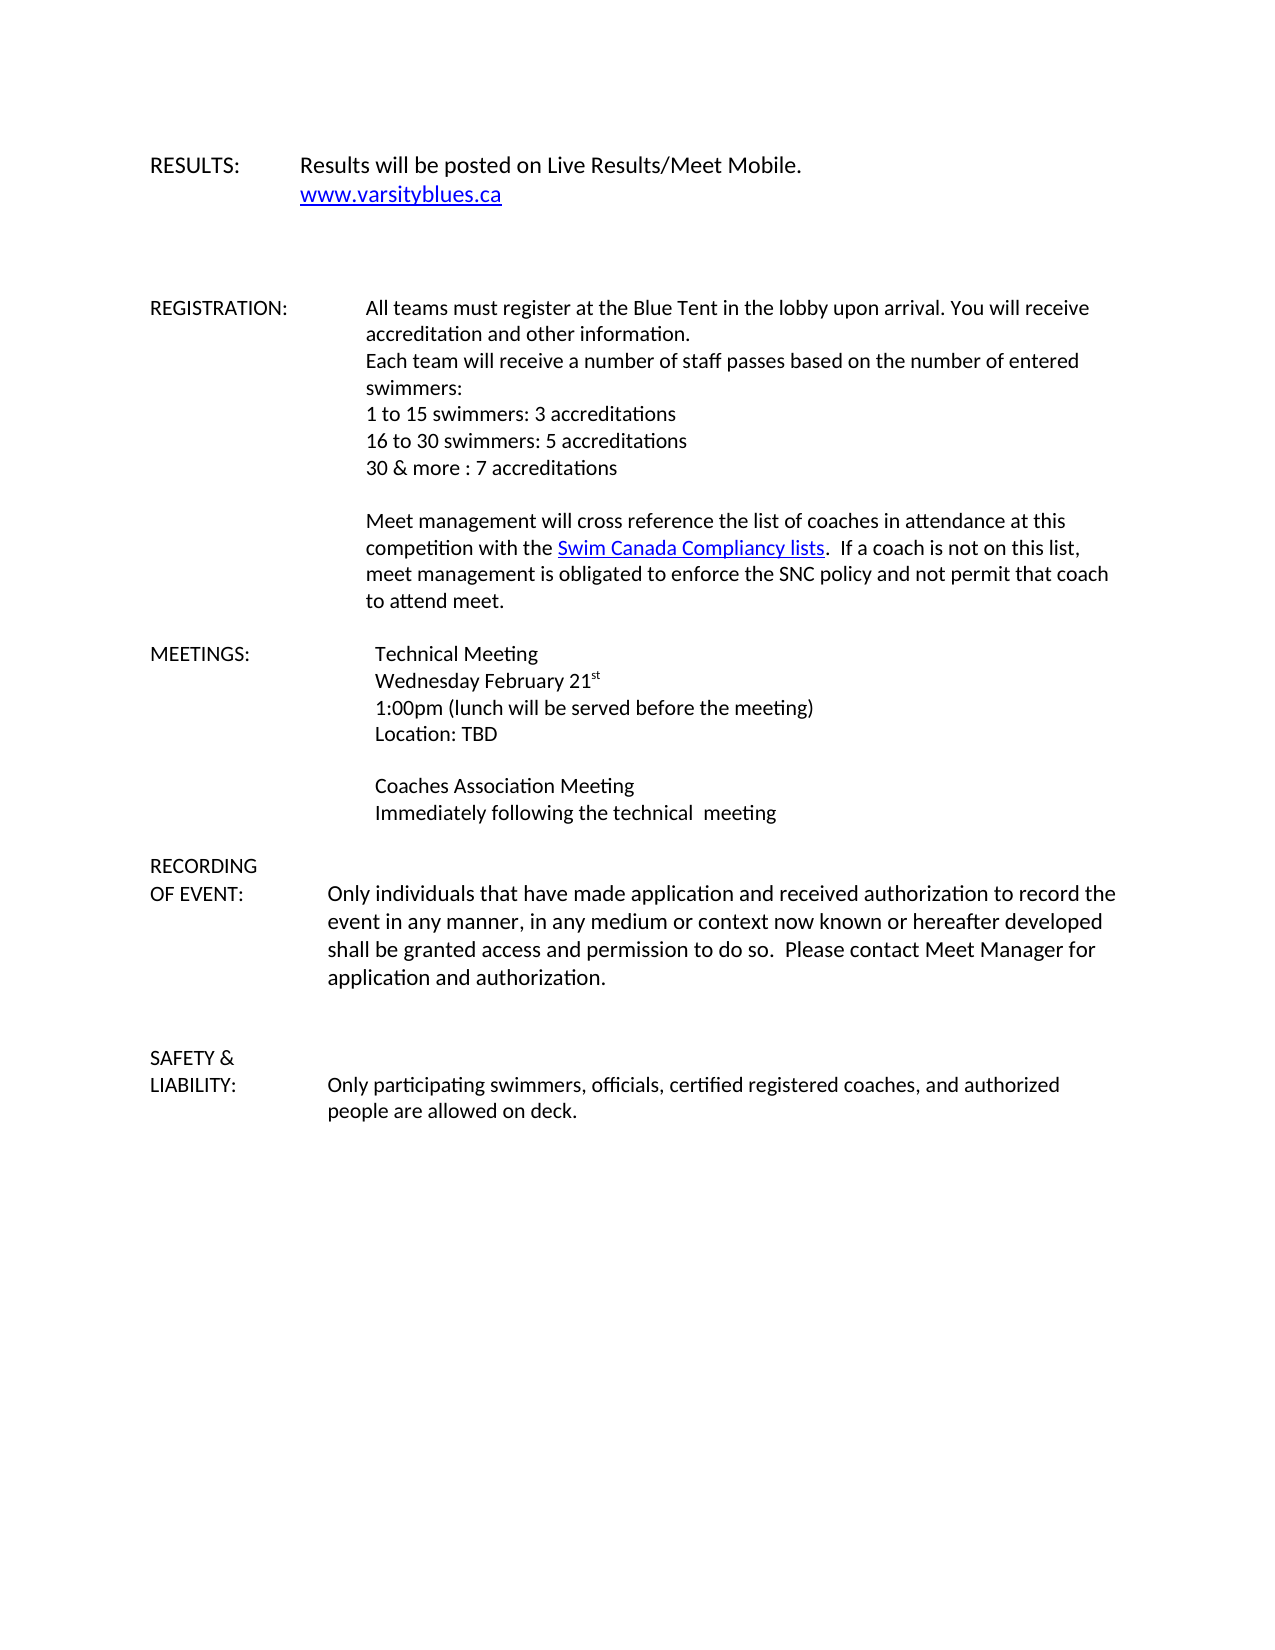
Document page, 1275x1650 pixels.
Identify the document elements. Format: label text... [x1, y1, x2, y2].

text www.varsityblues.ca [150, 179, 1125, 208]
text Each team will receive a number of staff passes based on the number of entered swimmers: [150, 347, 1125, 400]
text 30 & more : 7 accreditations [150, 454, 1125, 480]
text Immediately following the technical meeting [150, 799, 1125, 826]
text OF EVENT: [150, 879, 1125, 991]
text 16 to 30 swimmers: 5 accreditations [150, 427, 1125, 454]
text 1:00pm (lunch will be served before the meeting) [150, 694, 1125, 720]
text Location: TBD [150, 720, 1125, 747]
text REGISTRATION: All teams must register at the Blue Tent in the lobby upon arrival. You will receive accreditation and other information. [150, 294, 1125, 347]
text MEETINGS: Technical Meeting [150, 640, 1125, 667]
text Wednesday February 21st [150, 667, 1125, 694]
text LIABILITY: [150, 1071, 1125, 1124]
text RESULTS: Results will be posted on Live Results/Meet Mobile. [150, 150, 1125, 179]
text 1 to 15 swimmers: 3 accreditations [150, 400, 1125, 427]
text Coaches Association Meeting [150, 772, 1125, 799]
text Meet management will cross reference the list of coaches in attendance at this competition with the Swim Canada Compliancy lists. If a coach is not on this list, meet management is obligated to enforce the SNC policy and not permit that coach to attend meet. [150, 507, 1125, 614]
text SAFETY & [150, 1044, 1125, 1071]
text RECORDING [150, 852, 1125, 879]
